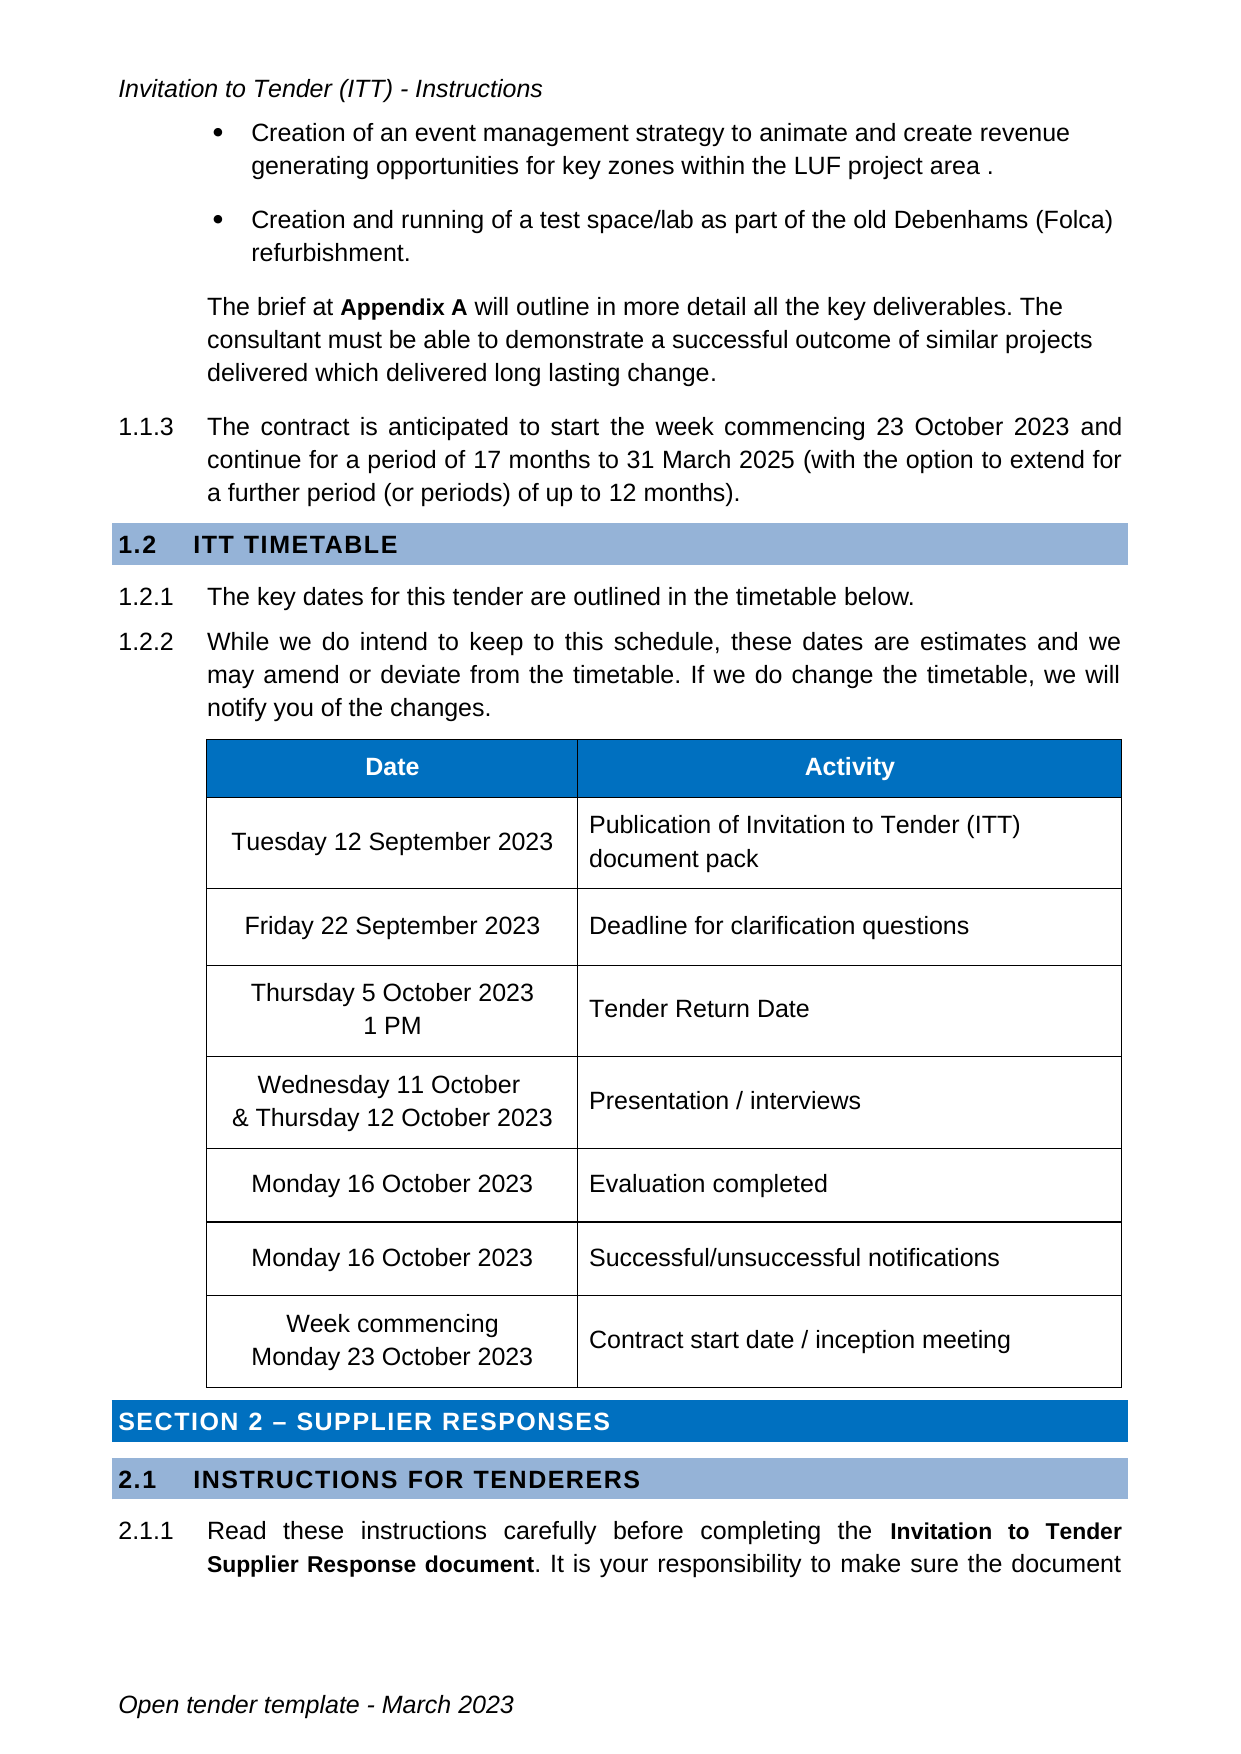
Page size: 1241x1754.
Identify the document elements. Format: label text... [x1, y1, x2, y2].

table_cell Monday 16 October 2023 [207, 1149, 577, 1221]
table_cell Tender Return Date [578, 966, 1121, 1056]
subtitle 2.1 Instructions for Tenderers [118, 1465, 1122, 1493]
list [118, 1516, 1122, 1578]
table_cell Wednesday 11 October & Thursday 12 October 2023 [207, 1057, 577, 1147]
table_cell Monday 16 October 2023 [207, 1223, 577, 1295]
table_cell Evaluation completed [578, 1149, 1121, 1221]
table_cell Presentation / interviews [578, 1057, 1121, 1147]
subtitle Section 2 – Supplier Responses [118, 1407, 1122, 1435]
table_header Date [207, 740, 577, 797]
list Creation and running of a test space/lab as part of the old Debenhams (Folca) refurbishment. [213, 205, 1122, 267]
table_cell Week commencing Monday 23 October 2023 [207, 1296, 577, 1387]
table_cell Contract start date / inception meeting [578, 1296, 1121, 1387]
table_cell Publication of Invitation to Tender (ITT) document pack [578, 798, 1121, 888]
list The brief at Appendix A will outline in more detail all the key deliverables. The consultant must be able to demonstrate a successful outcome of similar projects delivered which delivered long lasting change. [207, 292, 1122, 387]
table_cell Tuesday 12 September 2023 [207, 798, 577, 888]
table_cell Deadline for clarification questions [578, 889, 1121, 965]
table_cell Thursday 5 October 2023 1 PM [207, 966, 577, 1056]
list Creation of an event management strategy to animate and create revenue generating opportunities for key zones within the LUF project area . [213, 118, 1122, 180]
table_cell Friday 22 September 2023 [207, 889, 577, 965]
list The contract is anticipated to start the week commencing 23 October 2023 and continue for a period of 17 months to 31 March 2025 (with the option to extend for a further period (or periods) of up to 12 months). [118, 412, 1122, 507]
table_header Activity [578, 740, 1121, 797]
subtitle 1.2 ITT Timetable [118, 530, 1122, 558]
list 1.2.2 While we do intend to keep to this schedule, these dates are estimates and we may amend or deviate from the timetable. If we do change the timetable, we will notify you of the changes. [118, 627, 1122, 722]
list 1.2.1 The key dates for this tender are outlined in the timetable below. [118, 582, 1122, 610]
table_cell Successful/unsuccessful notifications [578, 1223, 1121, 1295]
